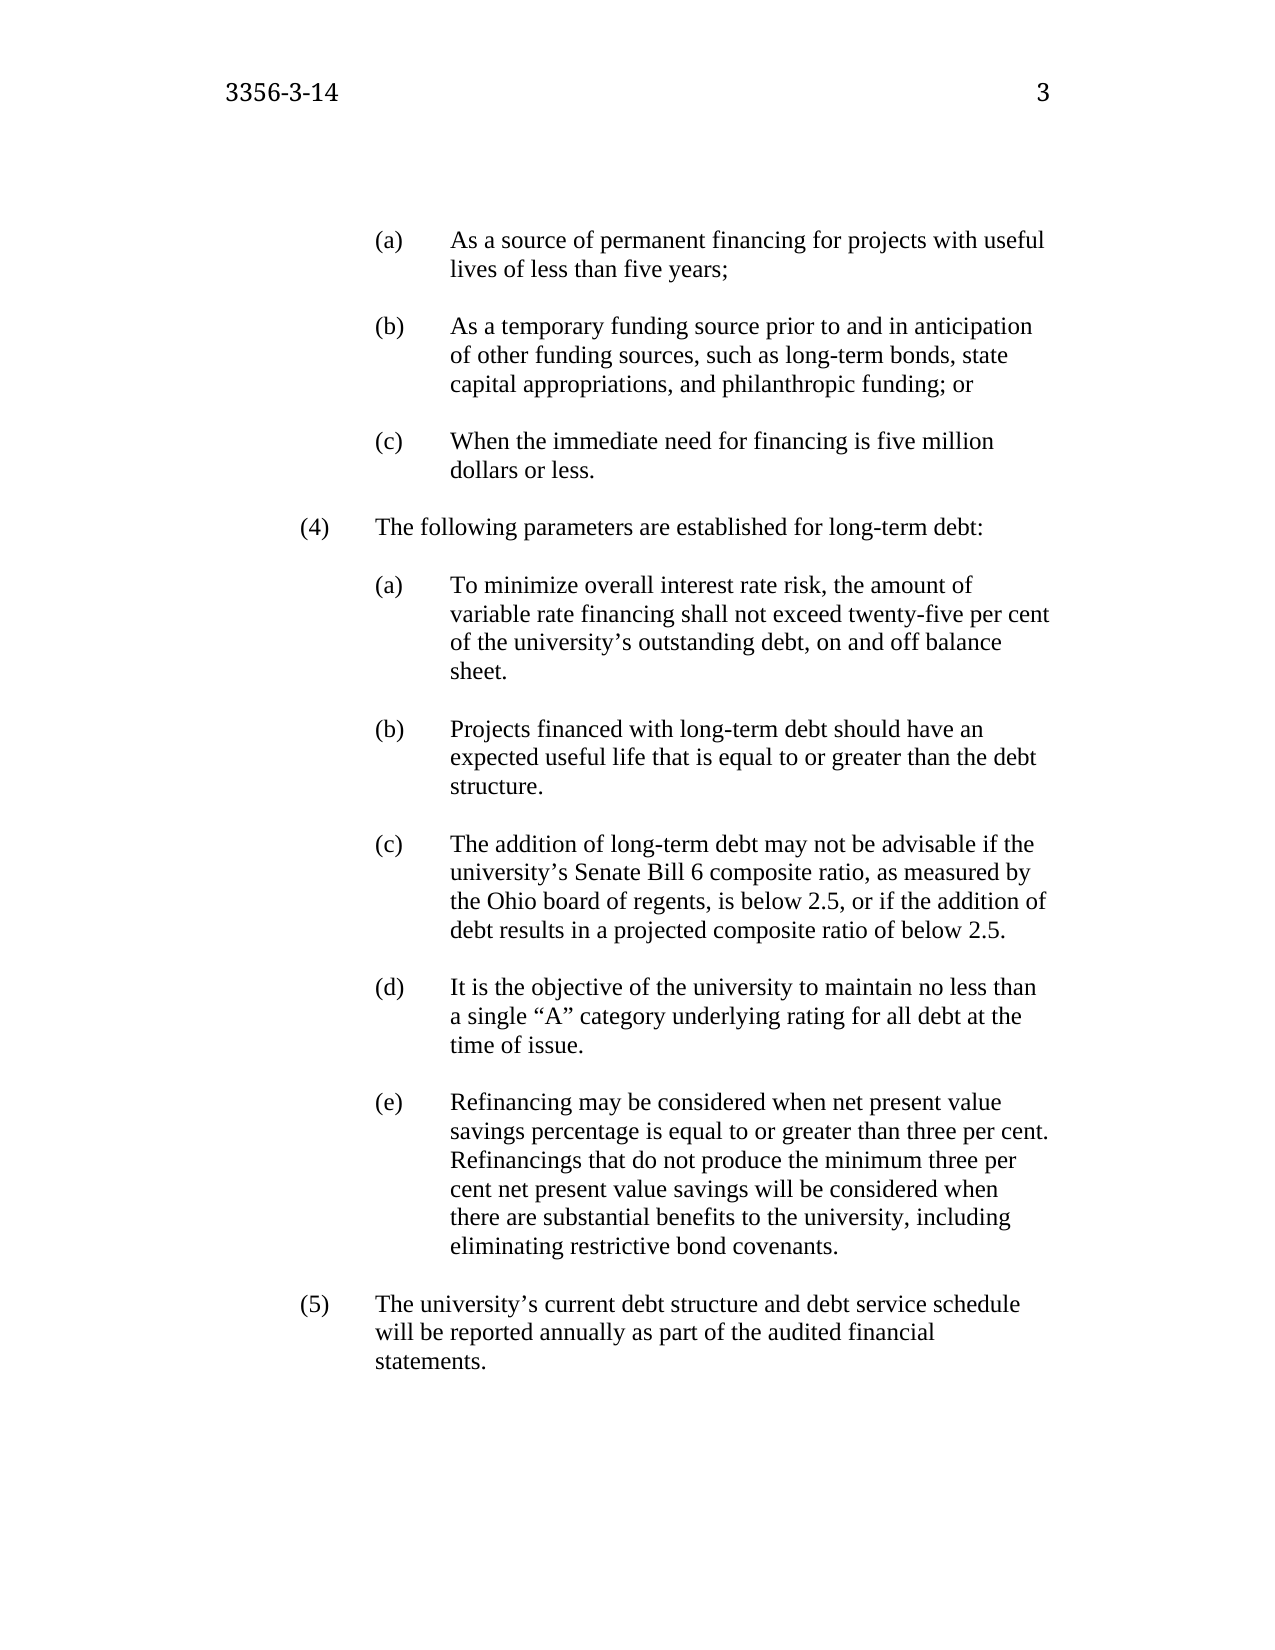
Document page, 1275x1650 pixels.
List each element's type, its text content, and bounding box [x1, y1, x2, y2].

text (5) The university’s current debt structure and debt service schedule will be reported annually as part of the audited financial statements. [300, 1289, 1050, 1375]
text (c) When the immediate need for financing is five million dollars or less. [375, 426, 1050, 484]
text (a) As a source of permanent financing for projects with useful lives of less than five years; [375, 225, 1050, 282]
text (d) It is the objective of the university to maintain no less than a single “A” category underlying rating for all debt at the time of issue. [375, 972, 1050, 1059]
text (e) Refinancing may be considered when net present value savings percentage is equal to or greater than three per cent. Refinancings that do not produce the minimum three per cent net present value savings will be considered when there are substantial benefits to the university, including eliminating restrictive bond covenants. [375, 1087, 1050, 1260]
text (c) The addition of long-term debt may not be advisable if the university’s Senate Bill 6 composite ratio, as measured by the Ohio board of regents, is below 2.5, or if the addition of debt results in a projected composite ratio of below 2.5. [375, 829, 1050, 944]
text (b) Projects financed with long-term debt should have an expected useful life that is equal to or greater than the debt structure. [375, 714, 1050, 800]
text (4) The following parameters are established for long-term debt: [300, 512, 1050, 541]
text (a) To minimize overall interest rate risk, the amount of variable rate financing shall not exceed twenty-five per cent of the university’s outstanding debt, on and off balance sheet. [375, 570, 1050, 685]
text (b) As a temporary funding source prior to and in anticipation of other funding sources, such as long-term bonds, state capital appropriations, and philanthropic funding; or [375, 311, 1050, 397]
